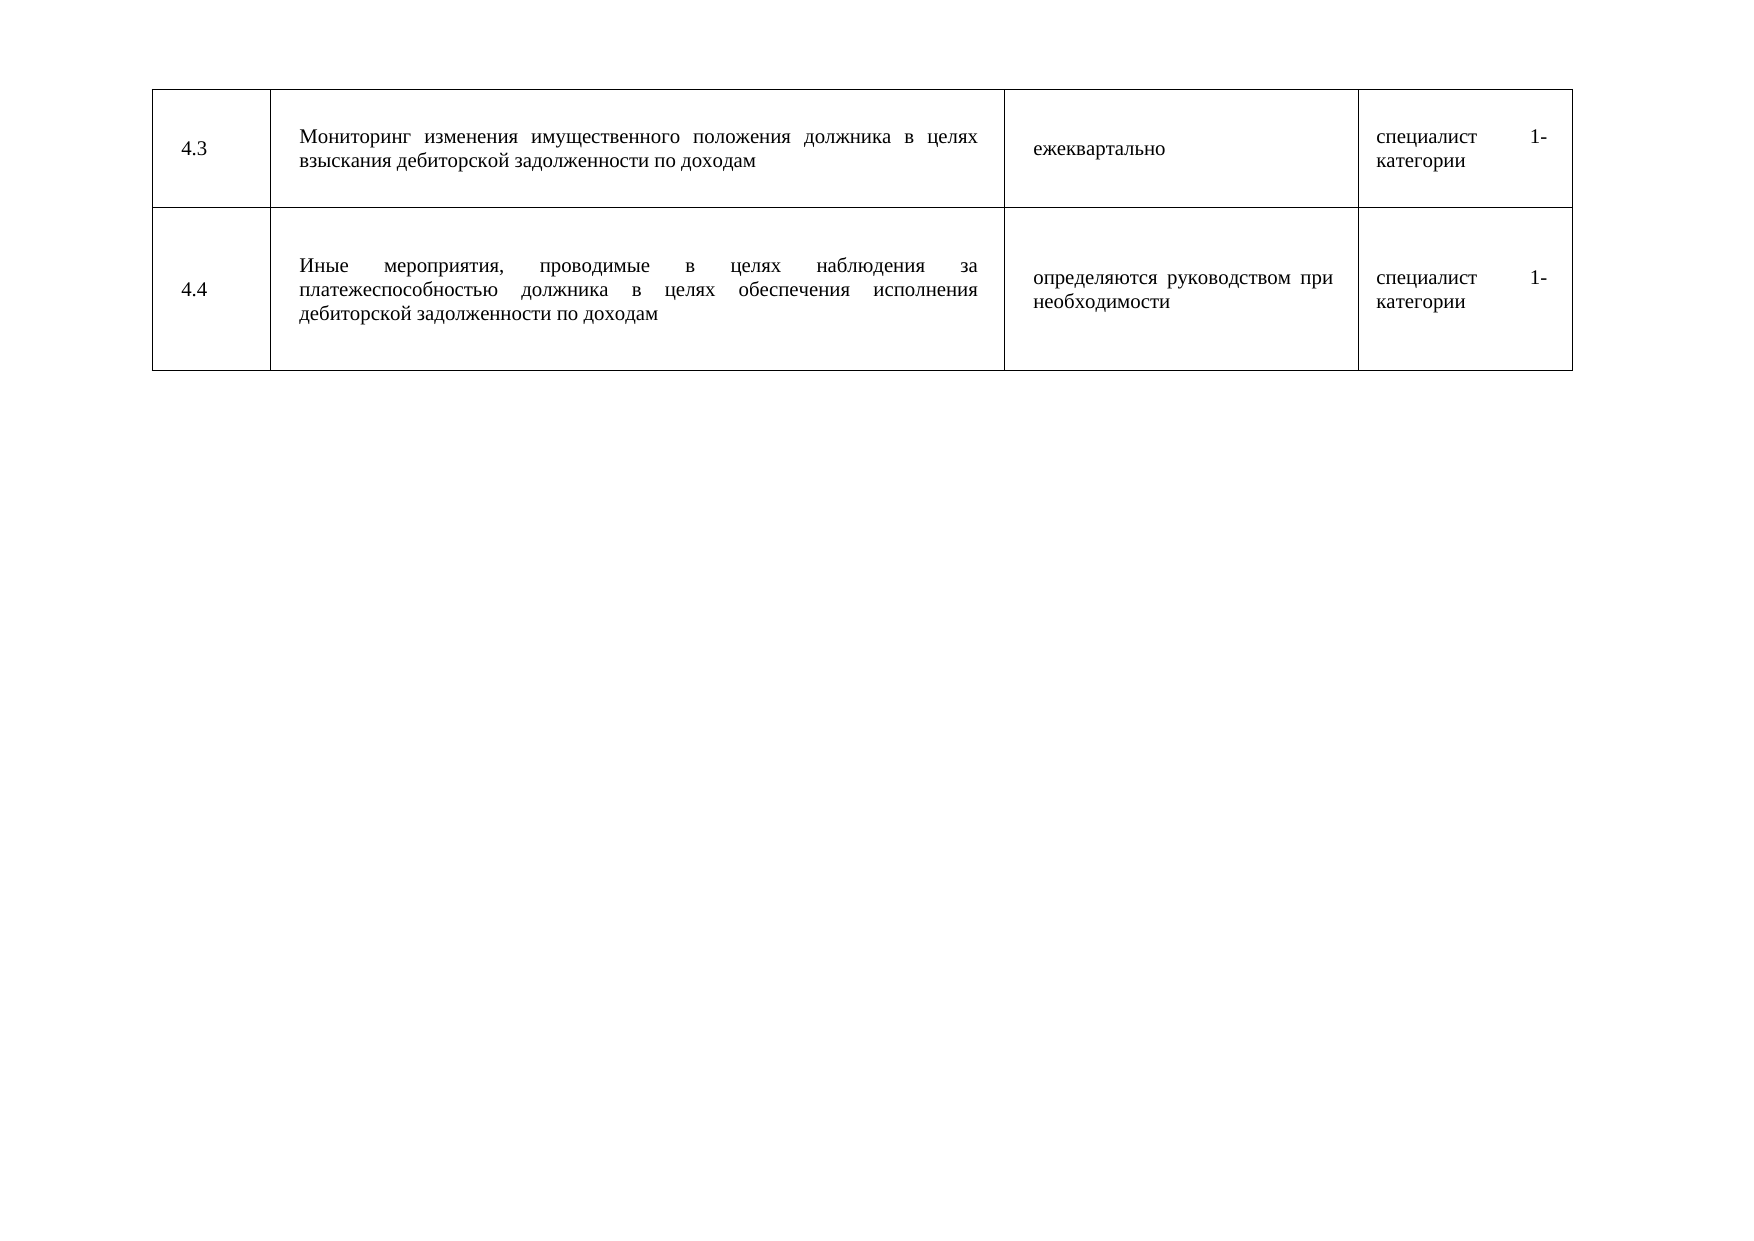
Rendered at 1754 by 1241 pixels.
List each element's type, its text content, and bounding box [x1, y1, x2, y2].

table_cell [1359, 90, 1572, 207]
table_cell Иные мероприятия, проводимые в целях наблюдения за платежеспособностью должника в целях обеспечения исполнения дебиторской задолженности по доходам [271, 208, 1004, 370]
table_cell специалист 1-категории [1359, 208, 1572, 370]
table_cell определяются руководством при необходимости [1005, 208, 1358, 370]
table_cell Мониторинг изменения имущественного положения должника в целях взыскания дебиторской задолженности по доходам [271, 90, 1004, 207]
table_cell 4.4 [153, 208, 270, 370]
table_cell ежеквартально [1005, 90, 1358, 207]
table_cell 4.3 [153, 90, 270, 207]
